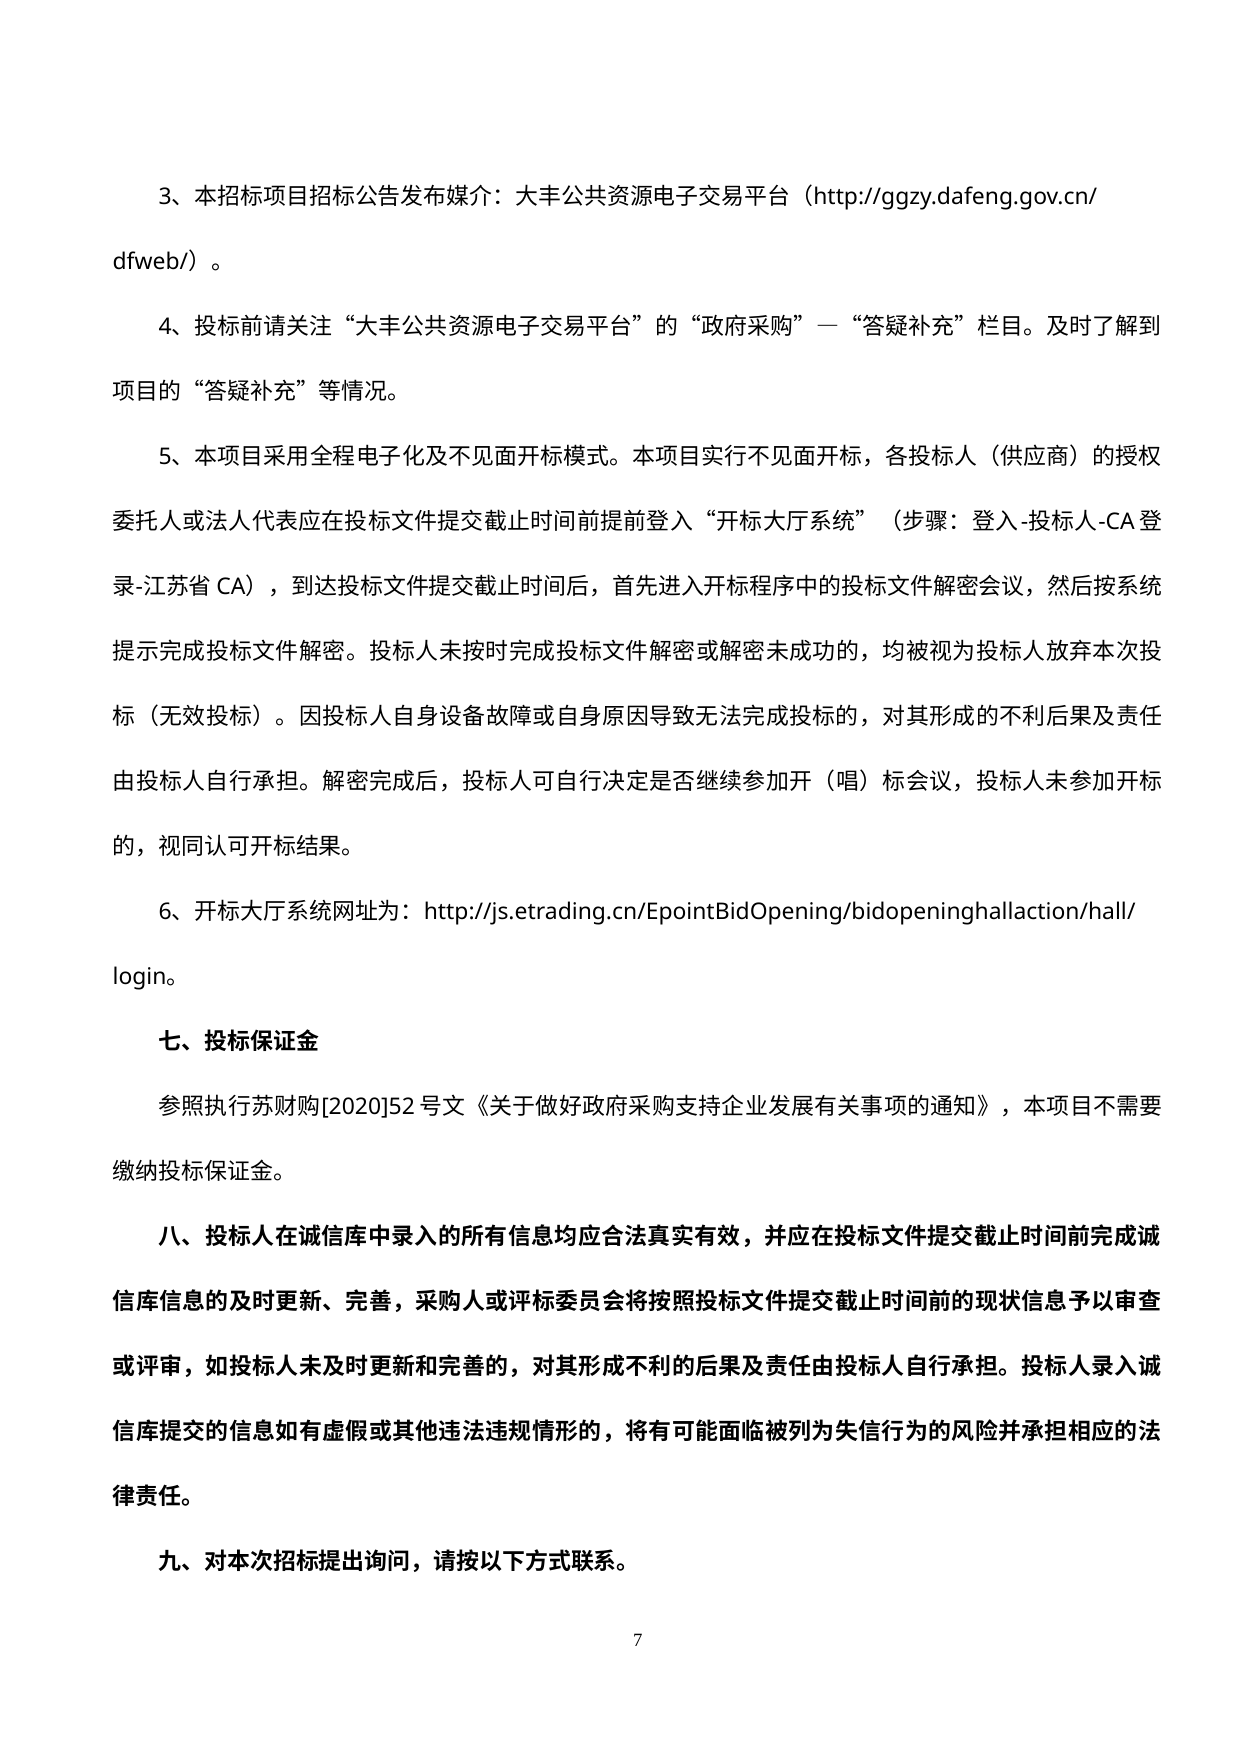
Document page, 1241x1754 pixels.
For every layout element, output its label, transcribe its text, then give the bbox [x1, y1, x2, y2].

text 6、开标大厅系统网址为：http://js.etrading.cn/EpointBidOpening/bidopeninghallaction/hall/login。 [112, 877, 1162, 1007]
text 4、投标前请关注“大丰公共资源电子交易平台”的“政府采购”—“答疑补充”栏目。及时了解到项目的“答疑补充”等情况。 [112, 292, 1162, 422]
text 3、本招标项目招标公告发布媒介：大丰公共资源电子交易平台（http://ggzy.dafeng.gov.cn/dfweb/）。 [112, 162, 1162, 292]
text 八、投标人在诚信库中录入的所有信息均应合法真实有效，并应在投标文件提交截止时间前完成诚信库信息的及时更新、完善，采购人或评标委员会将按照投标文件提交截止时间前的现状信息予以审查或评审，如投标人未及时更新和完善的，对其形成不利的后果及责任由投标人自行承担。投标人录入诚信库提交的信息如有虚假或其他违法违规情形的，将有可能面临被列为失信行为的风险并承担相应的法律责任。 [112, 1202, 1162, 1527]
text 参照执行苏财购[2020]52号文《关于做好政府采购支持企业发展有关事项的通知》，本项目不需要缴纳投标保证金。 [112, 1072, 1162, 1202]
text 5、本项目采用全程电子化及不见面开标模式。本项目实行不见面开标，各投标人（供应商）的授权委托人或法人代表应在投标文件提交截止时间前提前登入“开标大厅系统”（步骤：登入-投标人-CA登录-江苏省CA），到达投标文件提交截止时间后，首先进入开标程序中的投标文件解密会议，然后按系统提示完成投标文件解密。投标人未按时完成投标文件解密或解密未成功的，均被视为投标人放弃本次投标（无效投标）。因投标人自身设备故障或自身原因导致无法完成投标的，对其形成的不利后果及责任由投标人自行承担。解密完成后，投标人可自行决定是否继续参加开（唱）标会议，投标人未参加开标的，视同认可开标结果。 [112, 422, 1162, 877]
text 九、对本次招标提出询问，请按以下方式联系。 [112, 1527, 1162, 1592]
text 七、投标保证金 [112, 1007, 1162, 1072]
